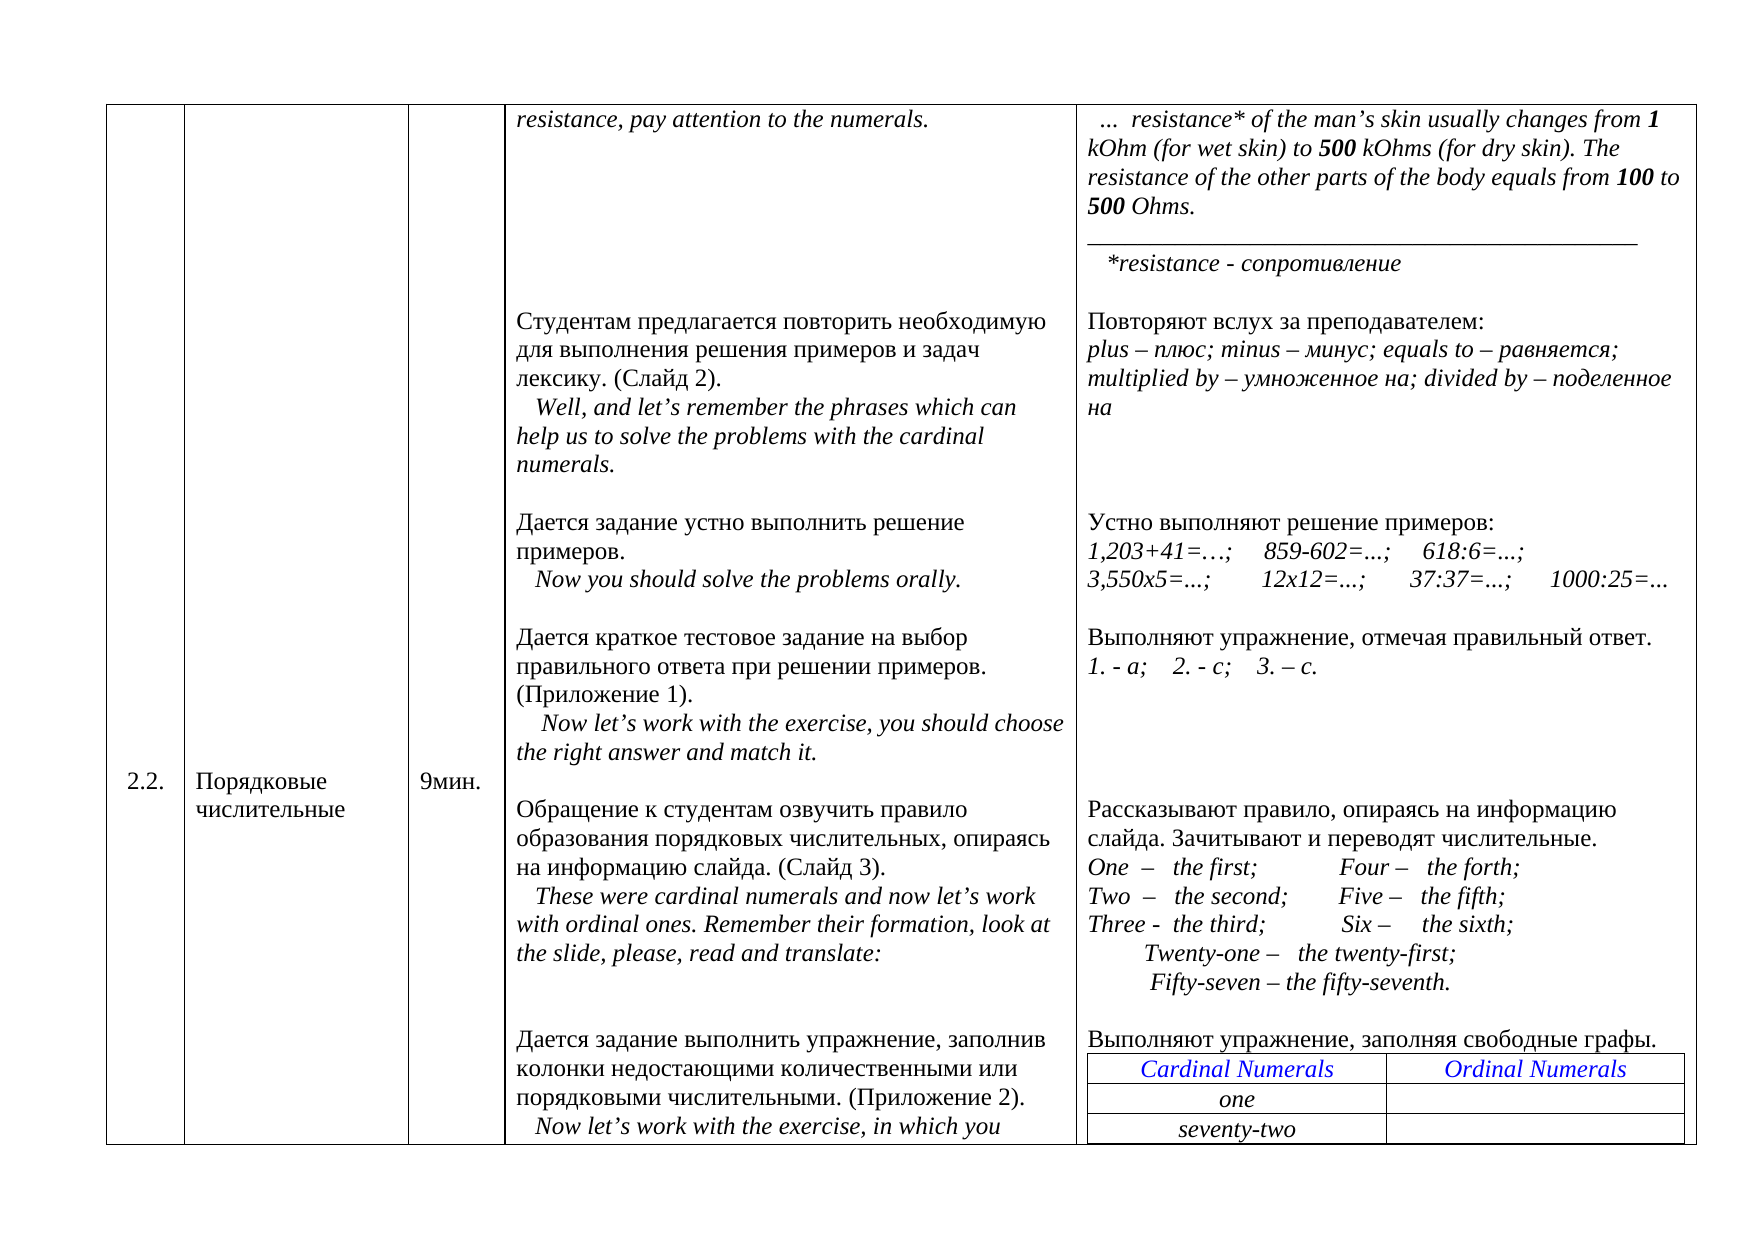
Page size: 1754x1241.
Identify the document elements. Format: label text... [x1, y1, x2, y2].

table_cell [506, 105, 1076, 1144]
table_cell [1077, 105, 1696, 1144]
table_cell 2.1. 2.2. 2.3. [107, 105, 184, 1144]
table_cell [185, 105, 408, 1144]
table_cell 7мин. 9мин. 8мин. [409, 105, 504, 1144]
